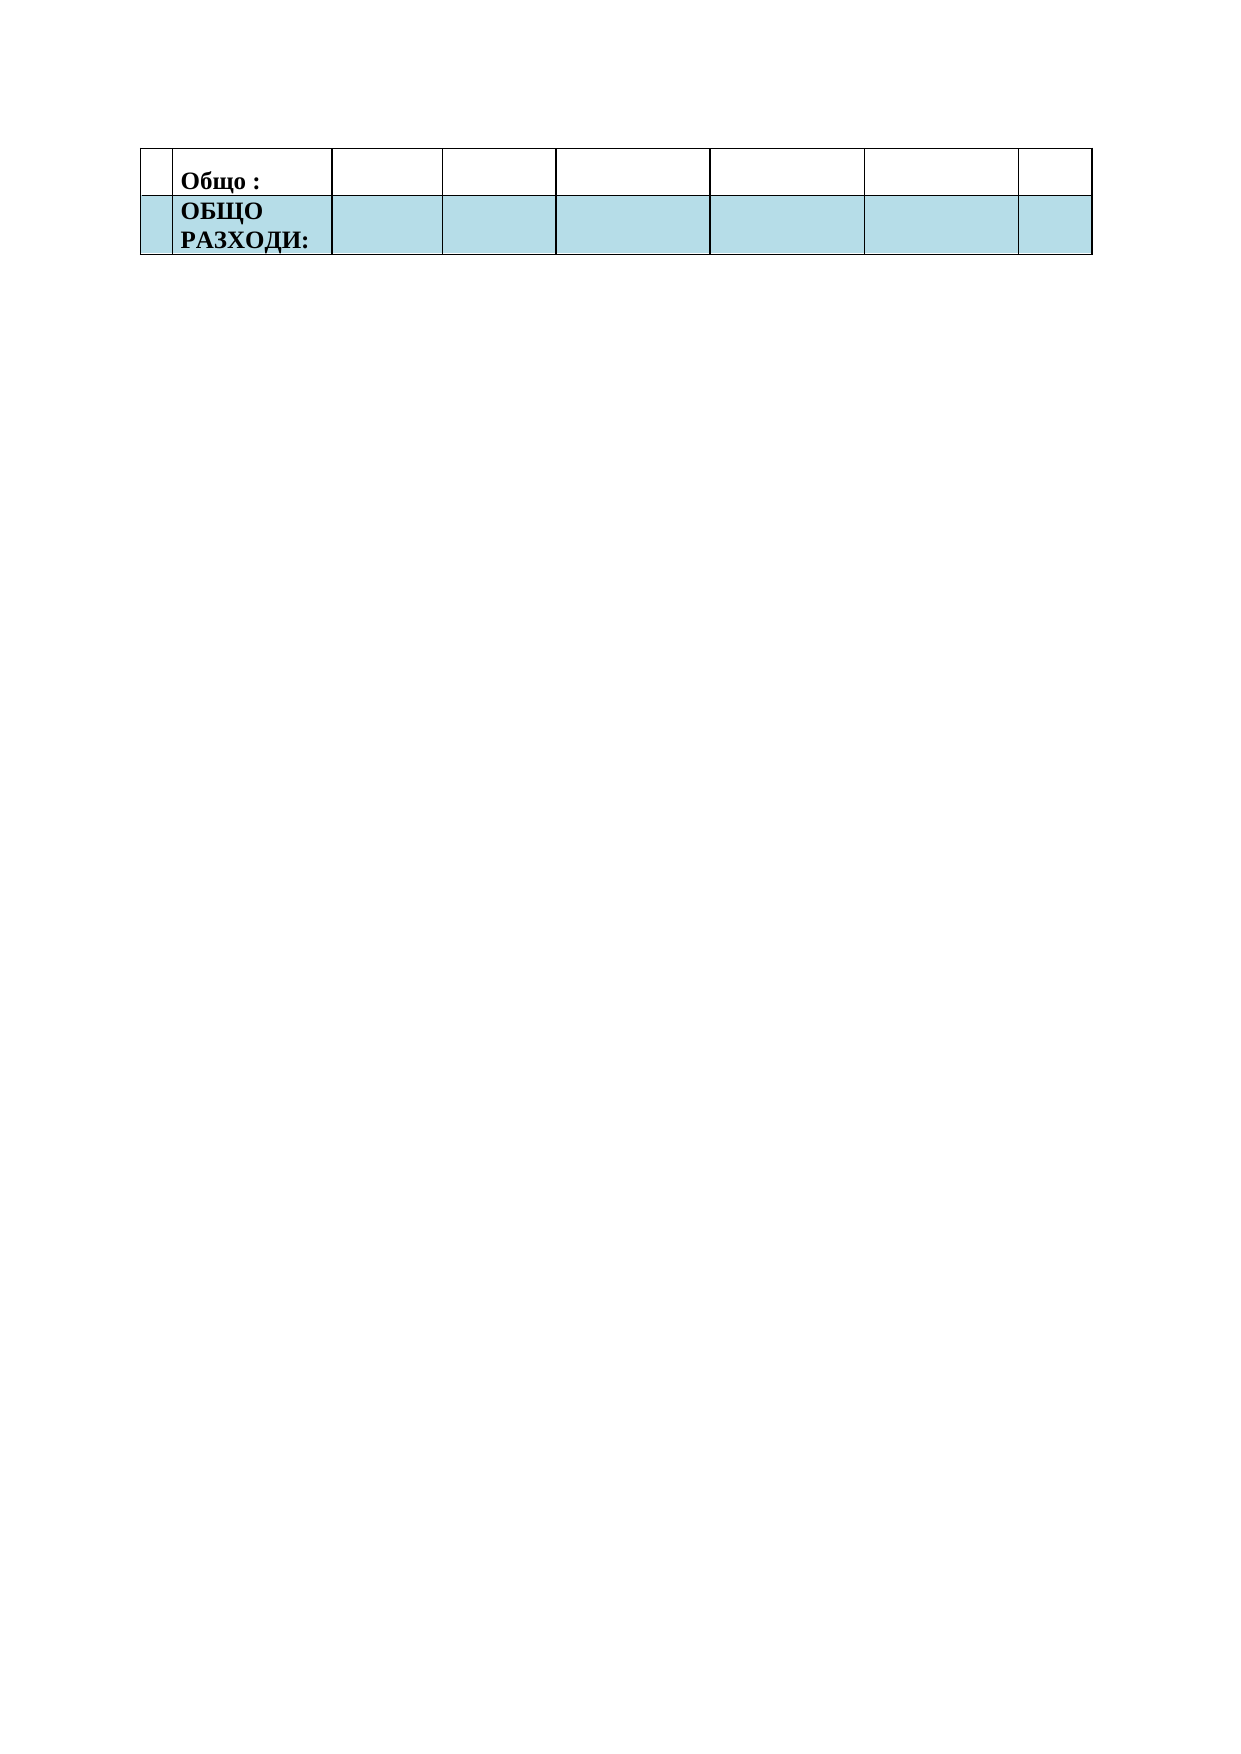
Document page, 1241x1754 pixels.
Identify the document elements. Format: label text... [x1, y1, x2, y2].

table_cell [141, 196, 172, 253]
table_cell [711, 149, 864, 194]
table_cell [141, 149, 172, 194]
table_cell [557, 149, 709, 194]
table_cell [1019, 196, 1091, 253]
table_cell [865, 196, 1018, 253]
table_cell [443, 149, 555, 194]
table_cell ОБЩО РАЗХОДИ: [173, 196, 331, 253]
table_cell [557, 196, 709, 253]
table_cell Общо : [173, 149, 331, 194]
table_cell [443, 196, 555, 253]
table_cell [865, 149, 1018, 194]
table_cell [333, 149, 442, 194]
table_cell [1019, 149, 1091, 194]
table_cell [711, 196, 864, 253]
table_cell [333, 196, 442, 253]
